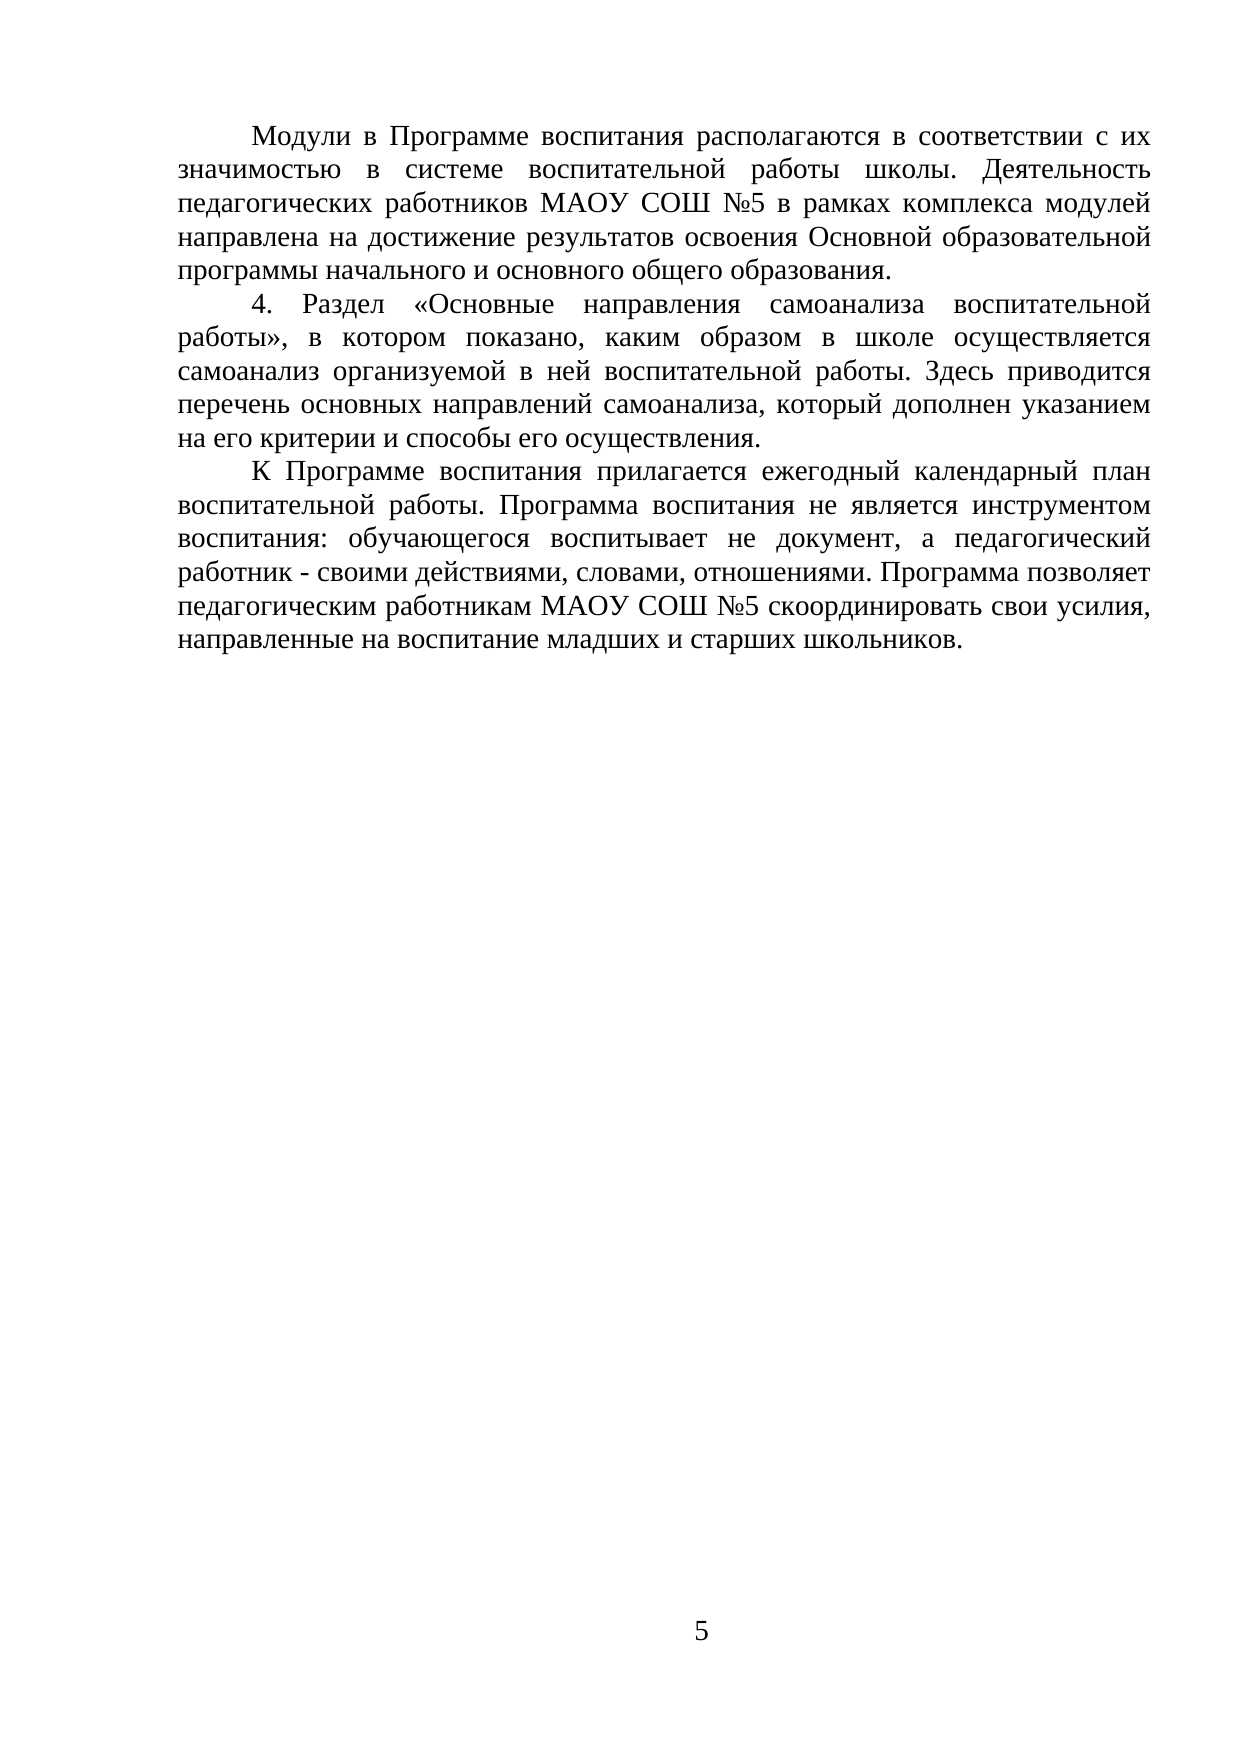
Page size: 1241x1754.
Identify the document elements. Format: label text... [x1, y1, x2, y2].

text 4. Раздел «Основные направления самоанализа воспитательной работы», в котором показано, каким образом в школе осуществляется самоанализ организуемой в ней воспитательной работы. Здесь приводится перечень основных направлений самоанализа, который дополнен указанием на его критерии и способы его осуществления. [177, 286, 1152, 453]
text Модули в Программе воспитания располагаются в соответствии с их значимостью в системе воспитательной работы школы. Деятельность педагогических работников МАОУ СОШ №5 в рамках комплекса модулей направлена на достижение результатов освоения Основной образовательной программы начального и основного общего образования. [177, 118, 1152, 286]
text К Программе воспитания прилагается ежегодный календарный план воспитательной работы. Программа воспитания не является инструментом воспитания: обучающегося воспитывает не документ, а педагогический работник - своими действиями, словами, отношениями. Программа позволяет педагогическим работникам МАОУ СОШ №5 скоординировать свои усилия, направленные на воспитание младших и старших школьников. [177, 453, 1152, 655]
